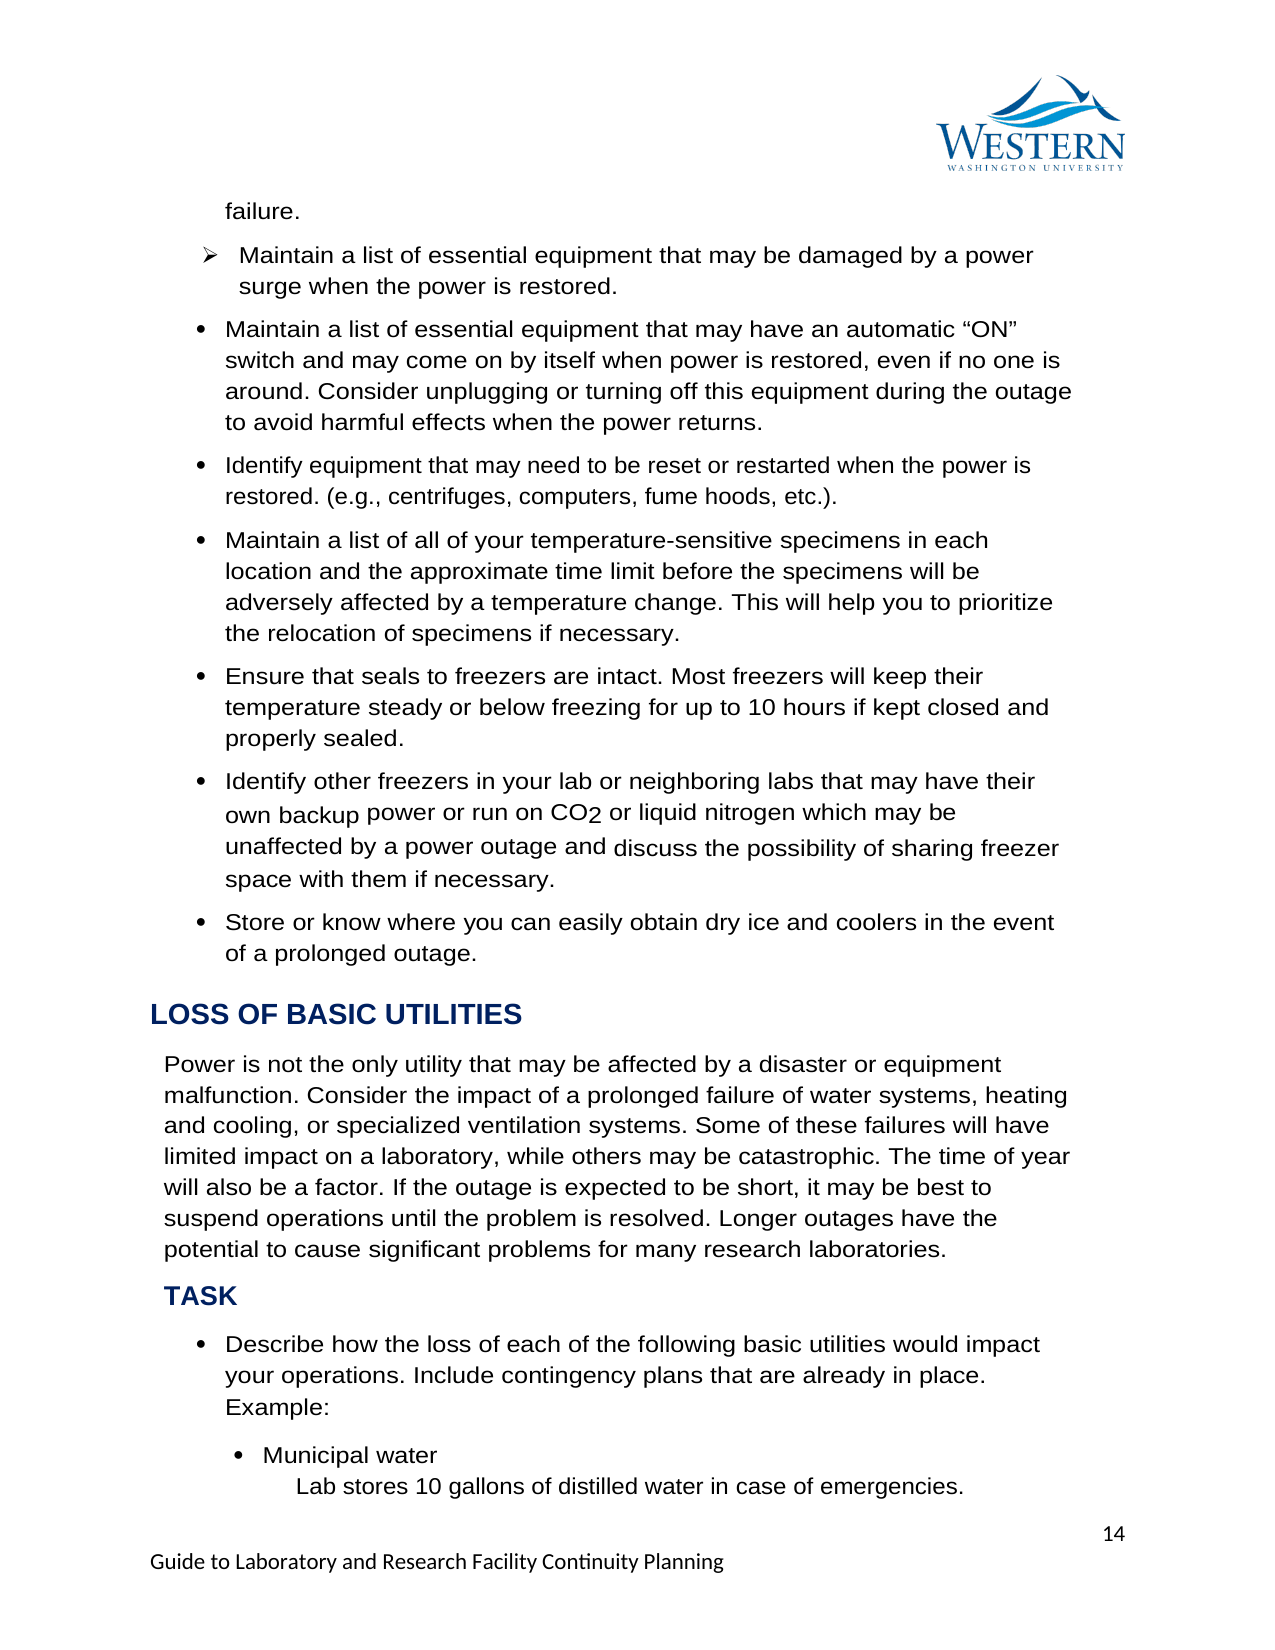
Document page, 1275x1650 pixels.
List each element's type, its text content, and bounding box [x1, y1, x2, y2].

list Identify other freezers in your lab or neighboring labs that may have their own backup power or run on CO2 or liquid nitrogen which may be unaffected by a power outage and discuss the possibility of sharing freezer space with them if necessary. [197, 768, 1072, 892]
list Identify equipment that may need to be reset or restarted when the power is restored. (e.g., centrifuges, computers, fume hoods, etc.). [197, 452, 1053, 510]
picture [936, 75, 1125, 171]
list Describe how the loss of each of the following basic utilities would impact your operations. Include contingency plans that are already in place. Example: [197, 1331, 1082, 1420]
text Power is not the only utility that may be affected by a disaster or equipment malfunction. Consider the impact of a prolonged failure of water systems, heating and cooling, or specialized ventilation systems. Some of these failures will have limited impact on a laboratory, while others may be catastrophic. The time of year will also be a factor. If the outage is expected to be short, it may be best to suspend operations until the problem is resolved. Longer outages have the potential to cause significant problems for many research laboratories. [164, 1051, 1089, 1262]
list Maintain a list of essential equipment that may be damaged by a power surge when the power is restored. [201, 242, 1064, 299]
list Maintain a list of all of your temperature-sensitive specimens in each location and the approximate time limit before the specimens will be adversely affected by a temperature change. This will help you to prioritize the relocation of specimens if necessary. [197, 527, 1076, 646]
subtitle LOSS OF BASIC UTILITIES [150, 997, 1125, 1030]
list Maintain a list of essential equipment that may have an automatic “ON” switch and may come on by itself when power is restored, even if no one is around. Consider unplugging or turning off this equipment during the outage to avoid harmful effects when the power returns. [197, 316, 1076, 435]
list Store or know where you can easily obtain dry ice and coolers in the event of a prolonged outage. [197, 909, 1082, 966]
text TASK [150, 1280, 1125, 1311]
list Municipal water Lab stores 10 gallons of distilled water in case of emergencies. [234, 1442, 1082, 1499]
list Ensure that seals to freezers are intact. Most freezers will keep their temperature steady or below freezing for up to 10 hours if kept closed and properly sealed. [197, 663, 1069, 751]
